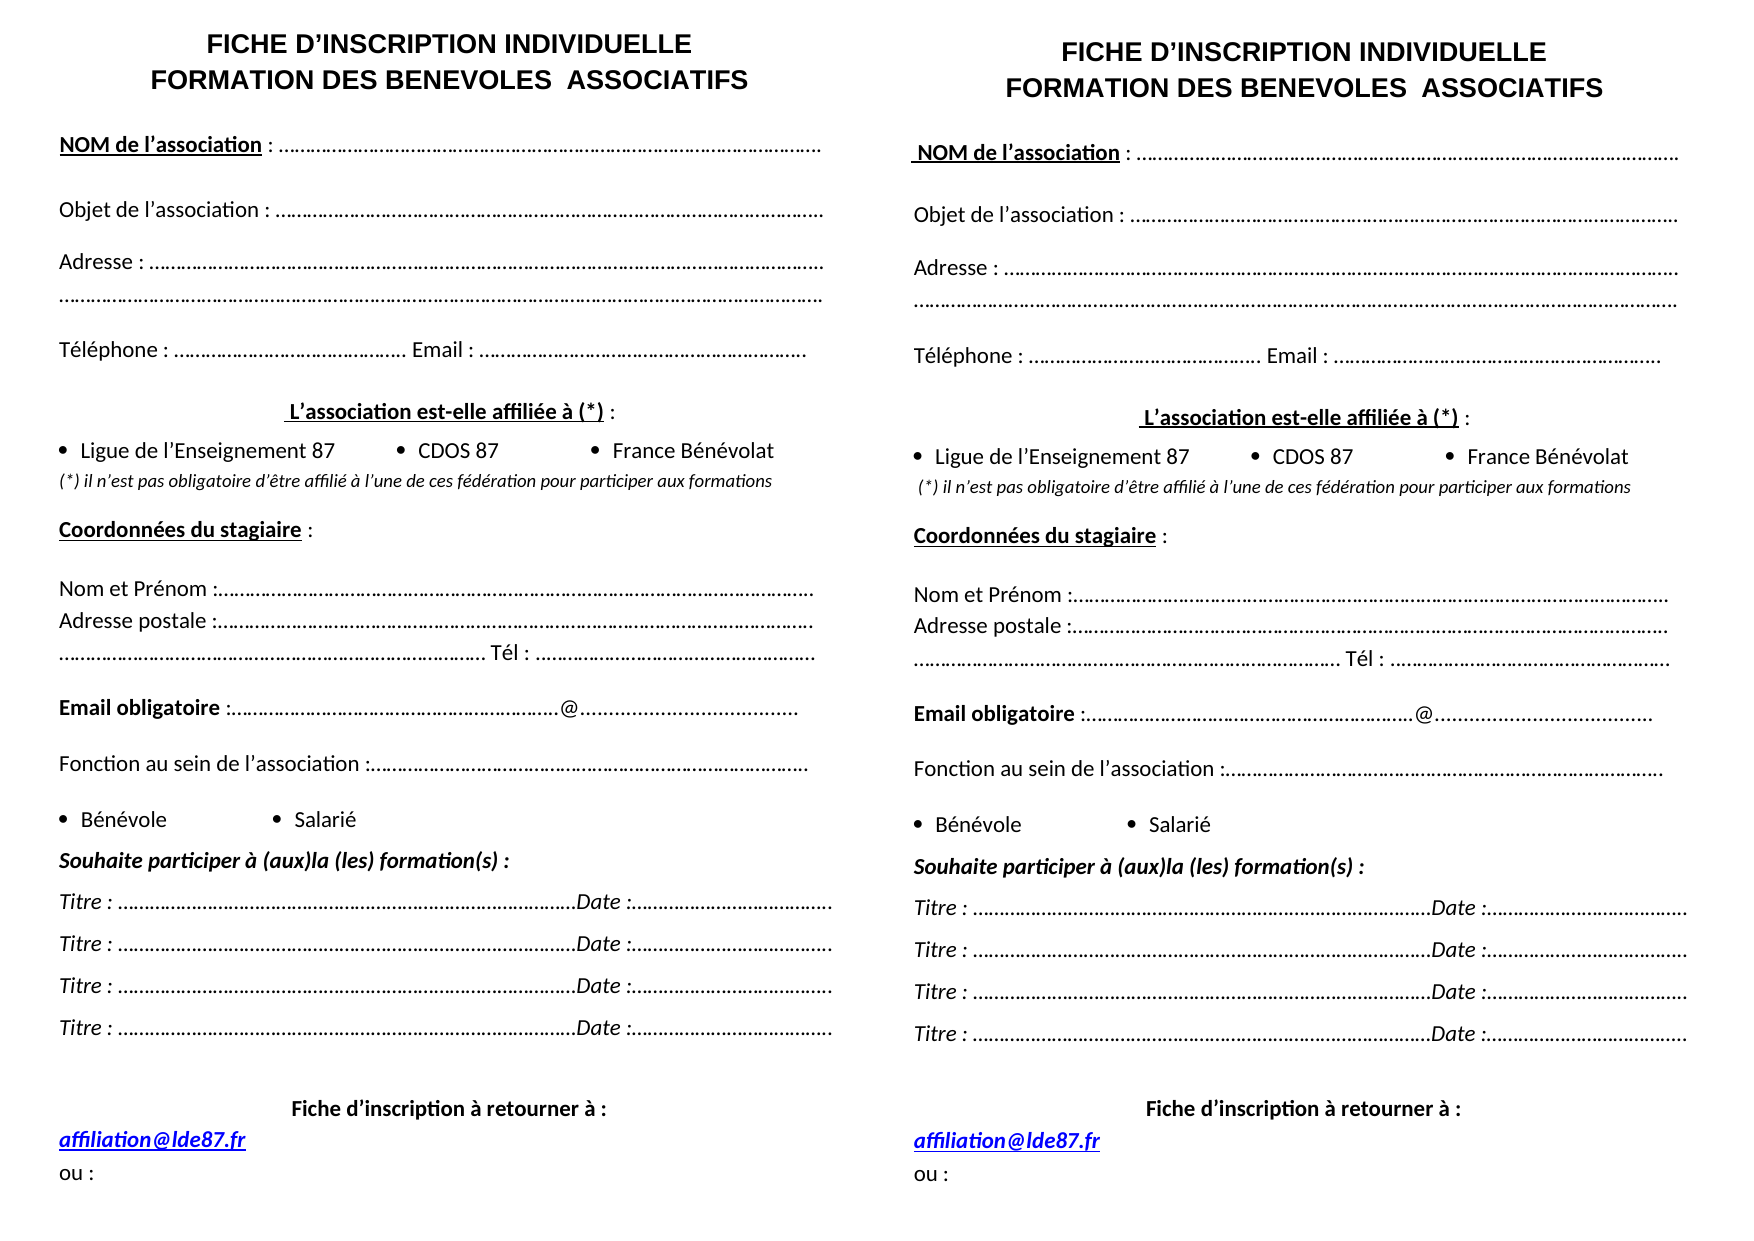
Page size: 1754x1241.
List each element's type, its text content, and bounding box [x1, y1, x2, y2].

text Adresse : ……………………………………………………………………………………………………………….. [913, 253, 1700, 281]
subtitle Souhaite participer à (aux)la (les) formation(s) : [914, 854, 1700, 879]
text Bénévole Salarié [914, 811, 1680, 838]
text Titre : ……………………………………………………………………………Date :……………………………….. Titre : ……………………………………………………………………………Date :……………………………….. Titre : ……………………………………………………………………………Date :……………………………….. Titre : ……………………………………………………………………………Date :……………………………….. [914, 893, 1689, 1047]
text NOM de l’association : …………………………………………………………………………………………. [57, 130, 824, 158]
text Nom et Prénom :………………………………………………………………………………………………….. Adresse postale :………………………………………………………………………………………………….. [914, 580, 1672, 640]
text ou : [59, 1158, 251, 1186]
text Bénévole Salarié [59, 805, 818, 833]
subtitle Coordonnées du stagiaire : [913, 521, 1700, 549]
text Objet de l’association : ………………………………………………………………………………………….. [913, 201, 1700, 228]
text Ligue de l’Enseignement 87 CDOS 87 France Bénévolat [913, 440, 1700, 471]
text Ligue de l’Enseignement 87 CDOS 87 France Bénévolat [59, 434, 830, 465]
text (*) il n’est pas obligatoire d’être affilié à l’une de ces fédération pour participer aux formations [913, 475, 1700, 498]
subtitle FICHE D’INSCRIPTION INDIVIDUELLE FORMATION DES BENEVOLES ASSOCIATIFS [148, 28, 751, 96]
subtitle L’association est-elle affiliée à (*) : [909, 403, 1700, 431]
text ………………………………………………………………………………………………………………………………. Téléphone : …………………………………….. Email : …………………………………………………….. [913, 286, 1681, 369]
text Adresse : ……………………………………………………………………………………………………………….. [59, 247, 830, 276]
text NOM de l’association : …………………………………………………………………………………………. [903, 138, 1689, 166]
subtitle Fiche d’inscription à retourner à : [291, 1094, 612, 1122]
subtitle affiliation@lde87.fr [913, 1126, 1105, 1154]
text Nom et Prénom :………………………………………………………………………………………………….. Adresse postale :………………………………………………………………………………………………….. [59, 574, 817, 634]
text Titre : ……………………………………………………………………………Date :……………………………….. Titre : ……………………………………………………………………………Date :……………………………….. Titre : ……………………………………………………………………………Date :……………………………….. Titre : ……………………………………………………………………………Date :……………………………….. [59, 887, 834, 1041]
subtitle Fiche d’inscription à retourner à : [1146, 1094, 1700, 1122]
text ou : [913, 1159, 1105, 1187]
text ……………………………………………………………………… Tél : ..…………………………………………… Email obligatoire :……………………………………………………..@...................................... Fonction au sein de l’association :……………………………………………………………………….. [914, 644, 1673, 783]
text (*) il n’est pas obligatoire d’être affilié à l’une de ces fédération pour participer aux formations [59, 469, 830, 492]
text ……………………………………………………………………… Tél : ..…………………………………………… Email obligatoire :……………………………………………………..@...................................... Fonction au sein de l’association :……………………………………………………………………….. [59, 638, 818, 777]
text Objet de l’association : ………………………………………………………………………………………….. [59, 195, 830, 223]
subtitle Coordonnées du stagiaire : [59, 516, 830, 544]
subtitle affiliation@lde87.fr [59, 1125, 251, 1153]
text ………………………………………………………………………………………………………………………………. Téléphone : …………………………………….. Email : …………………………………………………….. [59, 280, 826, 363]
subtitle Souhaite participer à (aux)la (les) formation(s) : [59, 848, 838, 873]
subtitle L’association est-elle affiliée à (*) : [69, 397, 830, 425]
subtitle FICHE D’INSCRIPTION INDIVIDUELLE FORMATION DES BENEVOLES ASSOCIATIFS [997, 36, 1611, 103]
